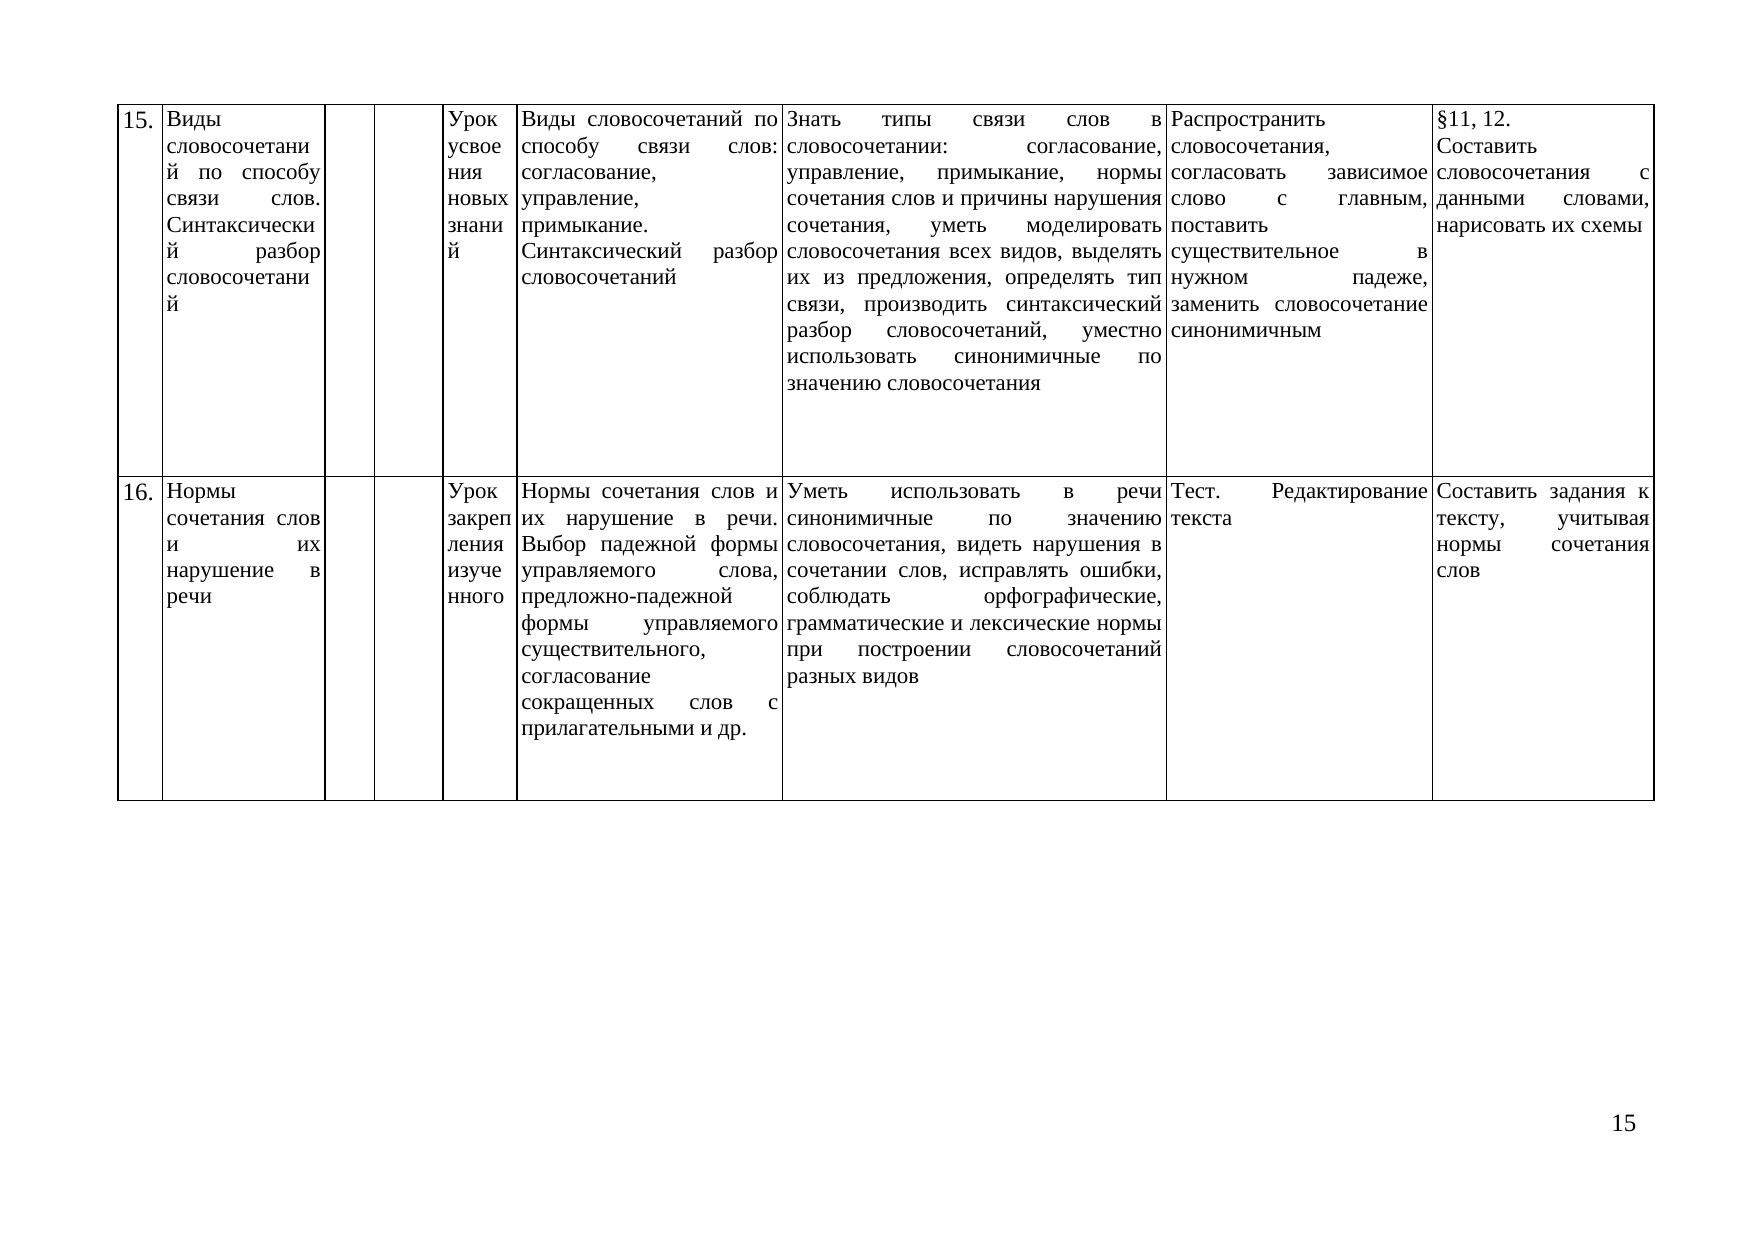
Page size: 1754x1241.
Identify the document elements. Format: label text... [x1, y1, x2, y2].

table_cell Уметь использовать в речи синонимичные по значению словосочетания, видеть нарушения в сочетании слов, исправлять ошибки, соблюдать орфографические, грамматические и лексические нормы при построении словосочетаний разных видов [783, 477, 1166, 799]
table_cell Знать типы связи слов в словосочетании: согласование, управление, примыкание, нормы сочетания слов и причины нарушения сочетания, уметь моделировать словосочетания всех видов, выделять их из предложения, определять тип связи, производить синтаксический разбор словосочетаний, уместно использовать синонимичные по значению словосочетания [783, 105, 1166, 476]
table_cell Урок закрепления изученного [444, 477, 516, 799]
table_cell Виды словосочетаний по способу связи слов: согласование, управление, примыкание. Синтаксический разбор словосочетаний [518, 105, 782, 476]
table_cell [326, 105, 374, 476]
table_cell Нормы сочетания слов и их нарушение в речи. Выбор падежной формы управляемого слова, предложно-падежной формы управляемого существительного, согласование сокращенных слов с прилагательными и др. [518, 477, 782, 799]
table_cell §11, 12. Составить словосочетания с данными словами, нарисовать их схемы [1433, 105, 1653, 476]
table_cell Тест. Редактирование текста [1167, 477, 1432, 799]
table_cell Распространить словосочетания, согласовать зависимое слово с главным, поставить существительное в нужном падеже, заменить словосочетание синонимичным [1167, 105, 1432, 476]
table_cell Виды словосочетаний по способу связи слов. Синтаксический разбор словосочетаний [163, 105, 324, 476]
table_cell [326, 477, 374, 799]
table_cell Составить задания к тексту, учитывая нормы сочетания слов [1433, 477, 1653, 799]
table_cell 16. [119, 477, 162, 799]
table_cell Нормы сочетания слов и их нарушение в речи [163, 477, 324, 799]
table_cell [375, 477, 442, 799]
table_cell 15. [119, 105, 162, 476]
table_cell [444, 105, 516, 476]
table_cell [375, 105, 442, 476]
